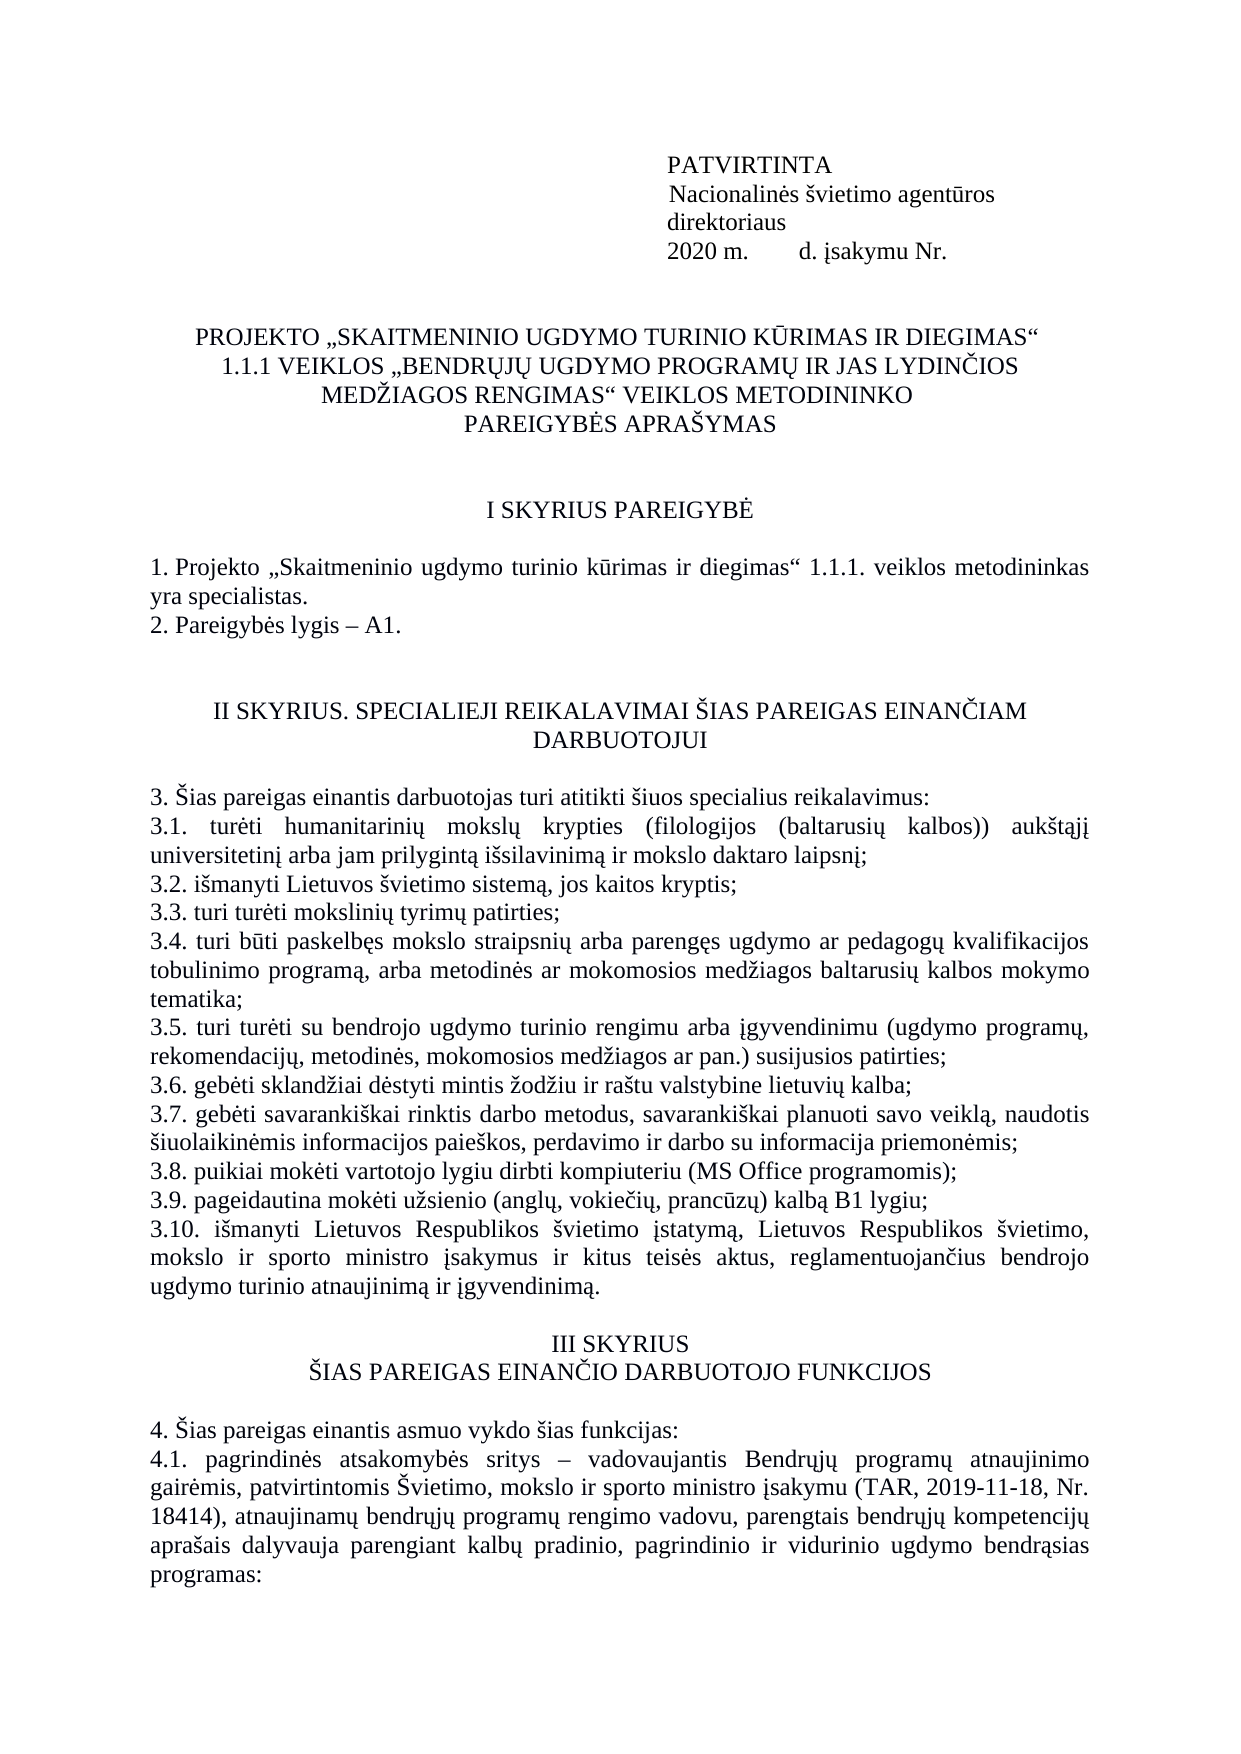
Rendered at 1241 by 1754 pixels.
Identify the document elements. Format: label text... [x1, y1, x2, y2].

text I SKYRIUS PAREIGYBĖ [150, 495, 1090, 524]
text 3.9. pageidautina mokėti užsienio (anglų, vokiečių, prancūzų) kalbą B1 lygiu; [150, 1185, 1090, 1214]
text 3.10. išmanyti Lietuvos Respublikos švietimo įstatymą, Lietuvos Respublikos švietimo, mokslo ir sporto ministro įsakymus ir kitus teisės aktus, reglamentuojančius bendrojo ugdymo turinio atnaujinimą ir įgyvendinimą. [150, 1214, 1090, 1300]
text 3.8. puikiai mokėti vartotojo lygiu dirbti kompiuteriu (MS Office programomis); [150, 1156, 1090, 1185]
text 1.1.1 VEIKLOS „BENDRŲJŲ UGDYMO PROGRAMŲ IR JAS LYDINČIOS MEDŽIAGOS RENGIMAS“ VEIKLOS METODININKO PAREIGYBĖS APRAŠYMAS [150, 351, 1090, 437]
text 3.7. gebėti savarankiškai rinktis darbo metodus, savarankiškai planuoti savo veiklą, naudotis šiuolaikinėmis informacijos paieškos, perdavimo ir darbo su informacija priemonėmis; [150, 1099, 1090, 1156]
text 3.3. turi turėti mokslinių tyrimų patirties; [150, 897, 1090, 926]
text 4. Šias pareigas einantis asmuo vykdo šias funkcijas: [150, 1415, 1090, 1444]
text Nacionalinės švietimo agentūros direktoriaus [667, 179, 1090, 236]
text 3.1. turėti humanitarinių mokslų krypties (filologijos (baltarusių kalbos)) aukštąjį universitetinį arba jam prilygintą išsilavinimą ir mokslo daktaro laipsnį; [150, 811, 1090, 869]
text 1. Projekto „Skaitmeninio ugdymo turinio kūrimas ir diegimas“ 1.1.1. veiklos metodininkas yra specialistas. [150, 552, 1090, 610]
text PROJEKTO „SKAITMENINIO UGDYMO TURINIO KŪRIMAS IR DIEGIMAS“ [150, 322, 1090, 351]
text 3.4. turi būti paskelbęs mokslo straipsnių arba parengęs ugdymo ar pedagogų kvalifikacijos tobulinimo programą, arba metodinės ar mokomosios medžiagos baltarusių kalbos mokymo tematika; [150, 926, 1090, 1012]
text II SKYRIUS. SPECIALIEJI REIKALAVIMAI ŠIAS PAREIGAS EINANČIAM DARBUOTOJUI [150, 696, 1090, 754]
text 3. Šias pareigas einantis darbuotojas turi atitikti šiuos specialius reikalavimus: [150, 782, 1090, 811]
text 2020 m. d. įsakymu Nr. [555, 236, 1090, 265]
text III SKYRIUS [150, 1329, 1090, 1357]
text ŠIAS PAREIGAS EINANČIO DARBUOTOJO FUNKCIJOS [150, 1357, 1090, 1386]
text 3.2. išmanyti Lietuvos švietimo sistemą, jos kaitos kryptis; [150, 869, 1090, 897]
text 2. Pareigybės lygis – A1. [150, 610, 1090, 639]
text 4.1. pagrindinės atsakomybės sritys – vadovaujantis Bendrųjų programų atnaujinimo gairėmis, patvirtintomis Švietimo, mokslo ir sporto ministro įsakymu (TAR, 2019-11-18, Nr. 18414), atnaujinamų bendrųjų programų rengimo vadovu, parengtais bendrųjų kompetencijų aprašais dalyvauja parengiant kalbų pradinio, pagrindinio ir vidurinio ugdymo bendrąsias programas: [150, 1444, 1090, 1587]
text 3.6. gebėti sklandžiai dėstyti mintis žodžiu ir raštu valstybine lietuvių kalba; [150, 1070, 1090, 1099]
text 3.5. turi turėti su bendrojo ugdymo turinio rengimu arba įgyvendinimu (ugdymo programų, rekomendacijų, metodinės, mokomosios medžiagos ar pan.) susijusios patirties; [150, 1012, 1090, 1070]
text PATVIRTINTA [555, 150, 1090, 179]
